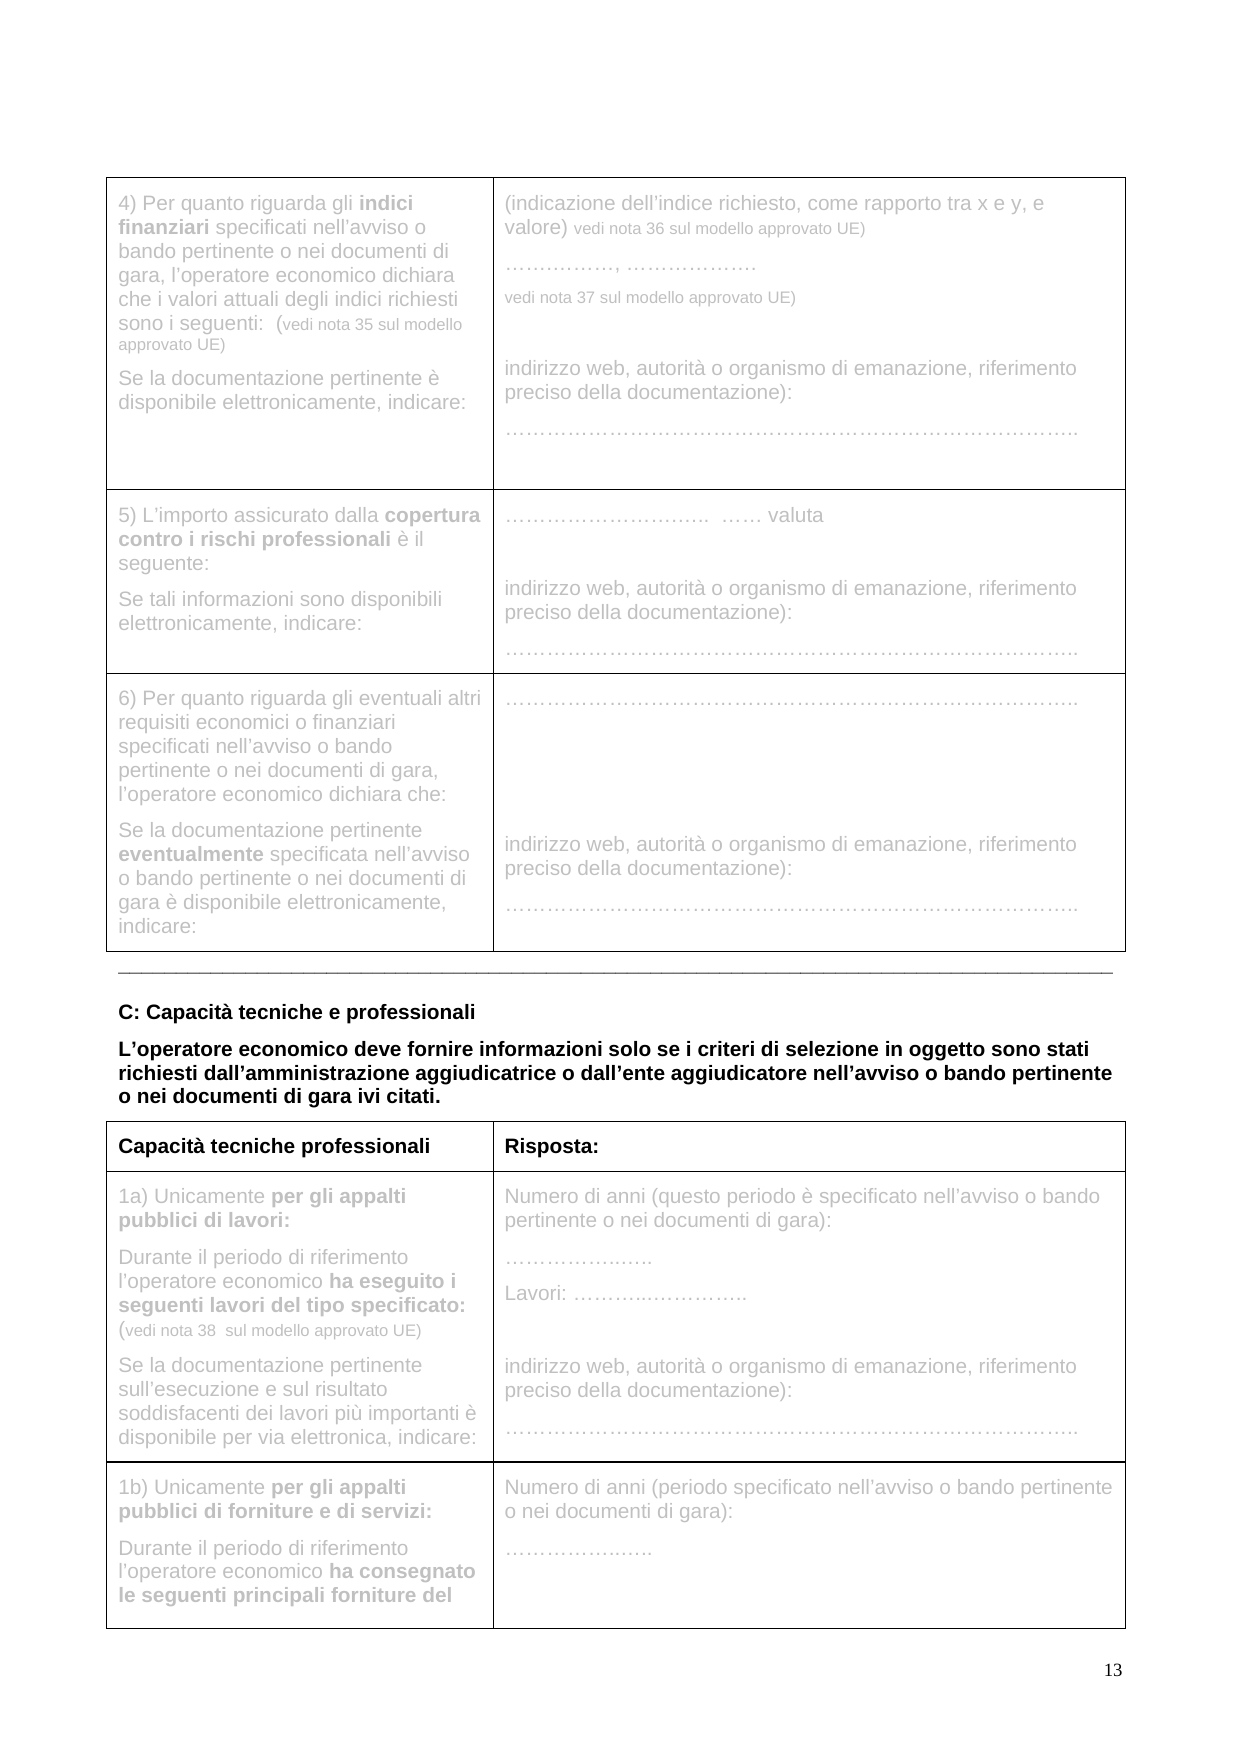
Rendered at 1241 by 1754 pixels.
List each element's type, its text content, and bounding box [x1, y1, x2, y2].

table_cell ……………………………………………………………………….. indirizzo web, autorità o organismo di emanazione, riferimento preciso della documentazione): ……………………………………………………………………….. [494, 674, 1125, 951]
table_cell Numero di anni (periodo specificato nell’avviso o bando pertinente o nei documenti di gara): ……………..….. [494, 1463, 1125, 1628]
text ______________________________________________________________________________________ [118, 952, 1122, 976]
table_cell 4) Per quanto riguarda gli indici finanziari specificati nell’avviso o bando pertinente o nei documenti di gara, l’operatore economico dichiara che i valori attuali degli indici richiesti sono i seguenti: (vedi nota 35 sul modello approvato UE) Se la documentazione pertinente è disponibile elettronicamente, indicare: [107, 178, 493, 489]
table_cell 6) Per quanto riguarda gli eventuali altri requisiti economici o finanziari specificati nell’avviso o bando pertinente o nei documenti di gara, l’operatore economico dichiara che: Se la documentazione pertinente eventualmente specificata nell’avviso o bando pertinente o nei documenti di gara è disponibile elettronicamente, indicare: [107, 674, 493, 951]
text L’operatore economico deve fornire informazioni solo se i criteri di selezione in oggetto sono stati richiesti dall’amministrazione aggiudicatrice o dall’ente aggiudicatore nell’avviso o bando pertinente o nei documenti di gara ivi citati. [118, 1036, 1122, 1108]
text C: Capacità tecniche e professionali [118, 1000, 1122, 1024]
table_cell Numero di anni (questo periodo è specificato nell’avviso o bando pertinente o nei documenti di gara): ……………..….. Lavori: ………...………….. indirizzo web, autorità o organismo di emanazione, riferimento preciso della documentazione): ……………………………………………………………………….. [494, 1172, 1125, 1461]
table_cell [107, 1463, 493, 1628]
table_header Capacità tecniche professionali [107, 1122, 493, 1171]
table_header Risposta: [494, 1122, 1125, 1171]
table_cell …………………….….. …… valuta indirizzo web, autorità o organismo di emanazione, riferimento preciso della documentazione): ……………………………………………………………………….. [494, 490, 1125, 672]
table_cell (indicazione dell’indice richiesto, come rapporto tra x e y, e valore) vedi nota 36 sul modello approvato UE) …….………, ………………. vedi nota 37 sul modello approvato UE) indirizzo web, autorità o organismo di emanazione, riferimento preciso della documentazione): ……………………………………………………………………….. [494, 178, 1125, 489]
table_cell 5) L’importo assicurato dalla copertura contro i rischi professionali è il seguente: Se tali informazioni sono disponibili elettronicamente, indicare: [107, 490, 493, 672]
table_cell 1a) Unicamente per gli appalti pubblici di lavori: Durante il periodo di riferimento l’operatore economico ha eseguito i seguenti lavori del tipo specificato: (vedi nota 38 sul modello approvato UE) Se la documentazione pertinente sull’esecuzione e sul risultato soddisfacenti dei lavori più importanti è disponibile per via elettronica, indicare: [107, 1172, 493, 1461]
